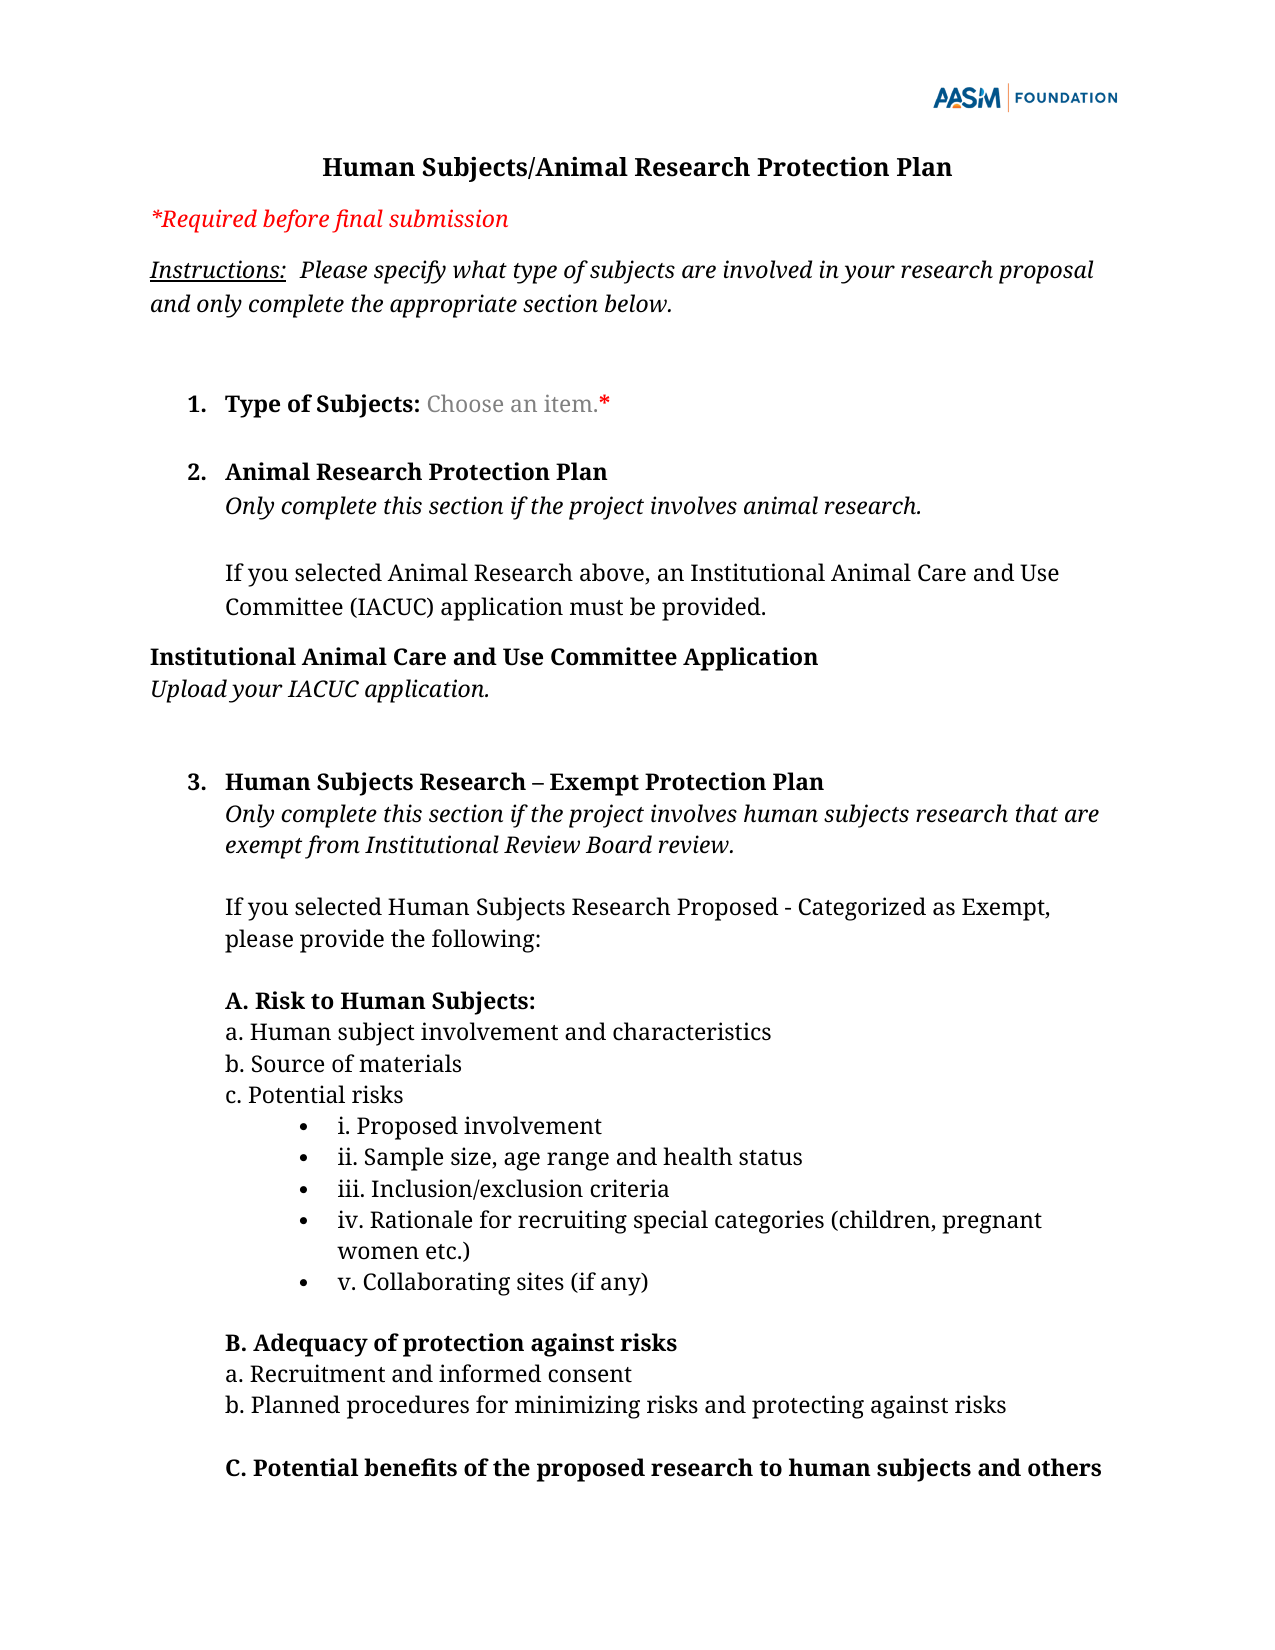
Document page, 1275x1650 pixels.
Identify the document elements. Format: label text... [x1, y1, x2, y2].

list Human Subjects Research – Exempt Protection Plan [187, 766, 1125, 798]
list v. Collaborating sites (if any) [300, 1266, 1125, 1298]
picture [925, 75, 1125, 121]
text *Required before final submission [150, 203, 1125, 235]
list Only complete this section if the project involves animal research. [225, 490, 1125, 521]
list Type of Subjects: * [187, 388, 1125, 420]
list iii. Inclusion/exclusion criteria [300, 1173, 1125, 1204]
list If you selected Animal Research above, an Institutional Animal Care and Use Committee (IACUC) application must be provided. [225, 557, 1125, 622]
list iv. Rationale for recruiting special categories (children, pregnant women etc.) [300, 1204, 1125, 1266]
text Upload your IACUC application. [150, 673, 1125, 704]
text Instructions: Please specify what type of subjects are involved in your research proposal and only complete the appropriate section below. [150, 254, 1125, 319]
text Institutional Animal Care and Use Committee Application [150, 641, 1125, 673]
list Animal Research Protection Plan [187, 456, 1125, 487]
text Human Subjects/Animal Research Protection Plan [150, 150, 1125, 184]
list i. Proposed involvement [300, 1110, 1125, 1141]
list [225, 1327, 1125, 1483]
text If you selected Human Subjects Research Proposed - Categorized as Exempt, please provide the following: A. Risk to Human Subjects: a. Human subject involvement and characteristics b. Source of materials c. Potential risks [225, 891, 1125, 1110]
list ii. Sample size, age range and health status [300, 1141, 1125, 1173]
list Only complete this section if the project involves human subjects research that are exempt from Institutional Review Board review. [225, 798, 1125, 860]
